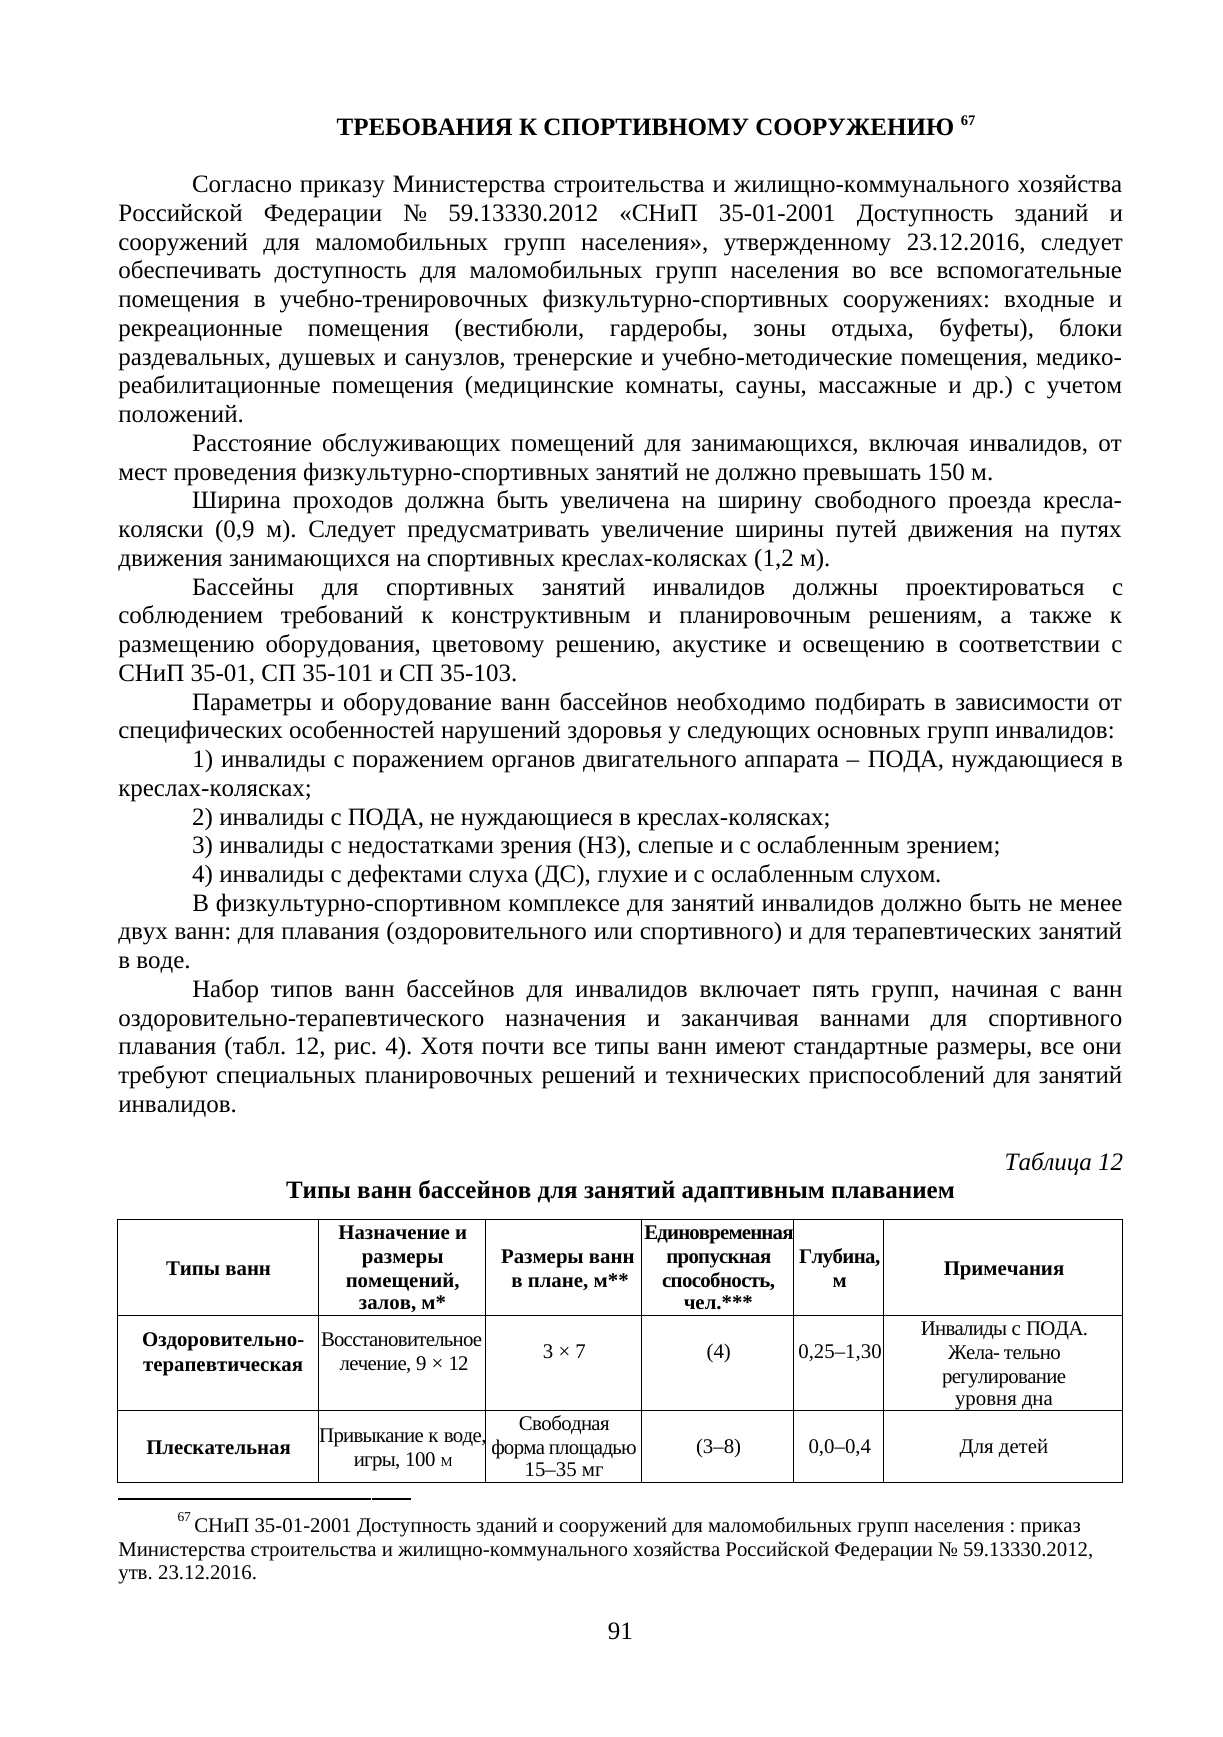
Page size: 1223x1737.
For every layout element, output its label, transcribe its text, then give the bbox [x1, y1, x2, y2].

text Таблица 12 [1002, 1147, 1125, 1175]
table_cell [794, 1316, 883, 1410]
text 67 СНиП 35-01-2001 Доступность зданий и сооружений для маломобильных групп населения : приказ Министерства строительства и жилищно-коммунального хозяйства Российской Федерации № 59.13330.2012, [118, 1513, 1148, 1561]
text Бассейны для спортивных занятий инвалидов должны проектироваться с соблюдением требований к конструктивным и планировочным решениям, а также к размещению оборудования, цветовому решению, акустике и освещению в соответствии с СНиП 35-01, СП 35-101 и СП 35-103. [118, 572, 1123, 687]
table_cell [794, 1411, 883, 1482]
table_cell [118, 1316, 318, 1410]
text Набор типов ванн бассейнов для инвалидов включает пять групп, начиная с ванн оздоровительно-терапевтического назначения и заканчивая ваннами для спортивного плавания (табл. 12, рис. 4). Хотя почти все типы ванн имеют стандартные размеры, все они требуют специальных планировочных решений и технических приспособлений для занятий инвалидов. [118, 974, 1123, 1118]
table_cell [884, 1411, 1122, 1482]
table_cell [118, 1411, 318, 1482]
subtitle Типы ванн бассейнов для занятий адаптивным плаванием [116, 1175, 1125, 1204]
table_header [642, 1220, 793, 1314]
list инвалиды с ПОДА, не нуждающиеся в креслах-колясках; [192, 802, 1148, 830]
text Ширина проходов должна быть увеличена на ширину свободного проезда кресла- коляски (0,9 м). Следует предусматривать увеличение ширины путей движения на путях движения занимающихся на спортивных креслах-колясках (1,2 м). [118, 485, 1123, 572]
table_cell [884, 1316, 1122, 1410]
text В физкультурно-спортивном комплексе для занятий инвалидов должно быть не менее двух ванн: для плавания (оздоровительного или спортивного) и для терапевтических занятий в воде. [118, 888, 1123, 974]
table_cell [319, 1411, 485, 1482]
text Согласно приказу Министерства строительства и жилищно-коммунального хозяйства Российской Федерации № 59.13330.2012 «СНиП 35-01-2001 Доступность зданий и сооружений для маломобильных групп населения», утвержденному 23.12.2016, следует обеспечивать доступность для маломобильных групп населения во все вспомогательные помещения в учебно-тренировочных физкультурно-спортивных сооружениях: входные и рекреационные помещения (вестибюли, гардеробы, зоны отдыха, буфеты), блоки раздевальных, душевых и санузлов, тренерские и учебно-методические помещения, медико- реабилитационные помещения (медицинские комнаты, сауны, массажные и др.) с учетом положений. [118, 169, 1123, 428]
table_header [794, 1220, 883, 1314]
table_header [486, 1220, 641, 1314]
list инвалиды с дефектами слуха (ДС), глухие и с ослабленным слухом. [192, 859, 1148, 888]
list инвалиды с поражением органов двигательного аппарата – ПОДА, нуждающиеся в креслах-колясках; [118, 744, 1123, 802]
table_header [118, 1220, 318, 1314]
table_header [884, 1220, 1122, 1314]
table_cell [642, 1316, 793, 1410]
subtitle ТРЕБОВАНИЯ К СПОРТИВНОМУ СООРУЖЕНИЮ 67 [336, 112, 1148, 141]
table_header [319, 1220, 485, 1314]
text Параметры и оборудование ванн бассейнов необходимо подбирать в зависимости от специфических особенностей нарушений здоровья у следующих основных групп инвалидов: [118, 687, 1123, 744]
list инвалиды с недостатками зрения (НЗ), слепые и с ослабленным зрением; [192, 830, 1148, 859]
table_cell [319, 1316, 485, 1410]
text Расстояние обслуживающих помещений для занимающихся, включая инвалидов, от мест проведения физкультурно-спортивных занятий не должно превышать 150 м. [118, 428, 1123, 485]
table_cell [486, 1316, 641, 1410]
text утв. 23.12.2016. [118, 1561, 1148, 1584]
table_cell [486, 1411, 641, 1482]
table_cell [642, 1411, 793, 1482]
